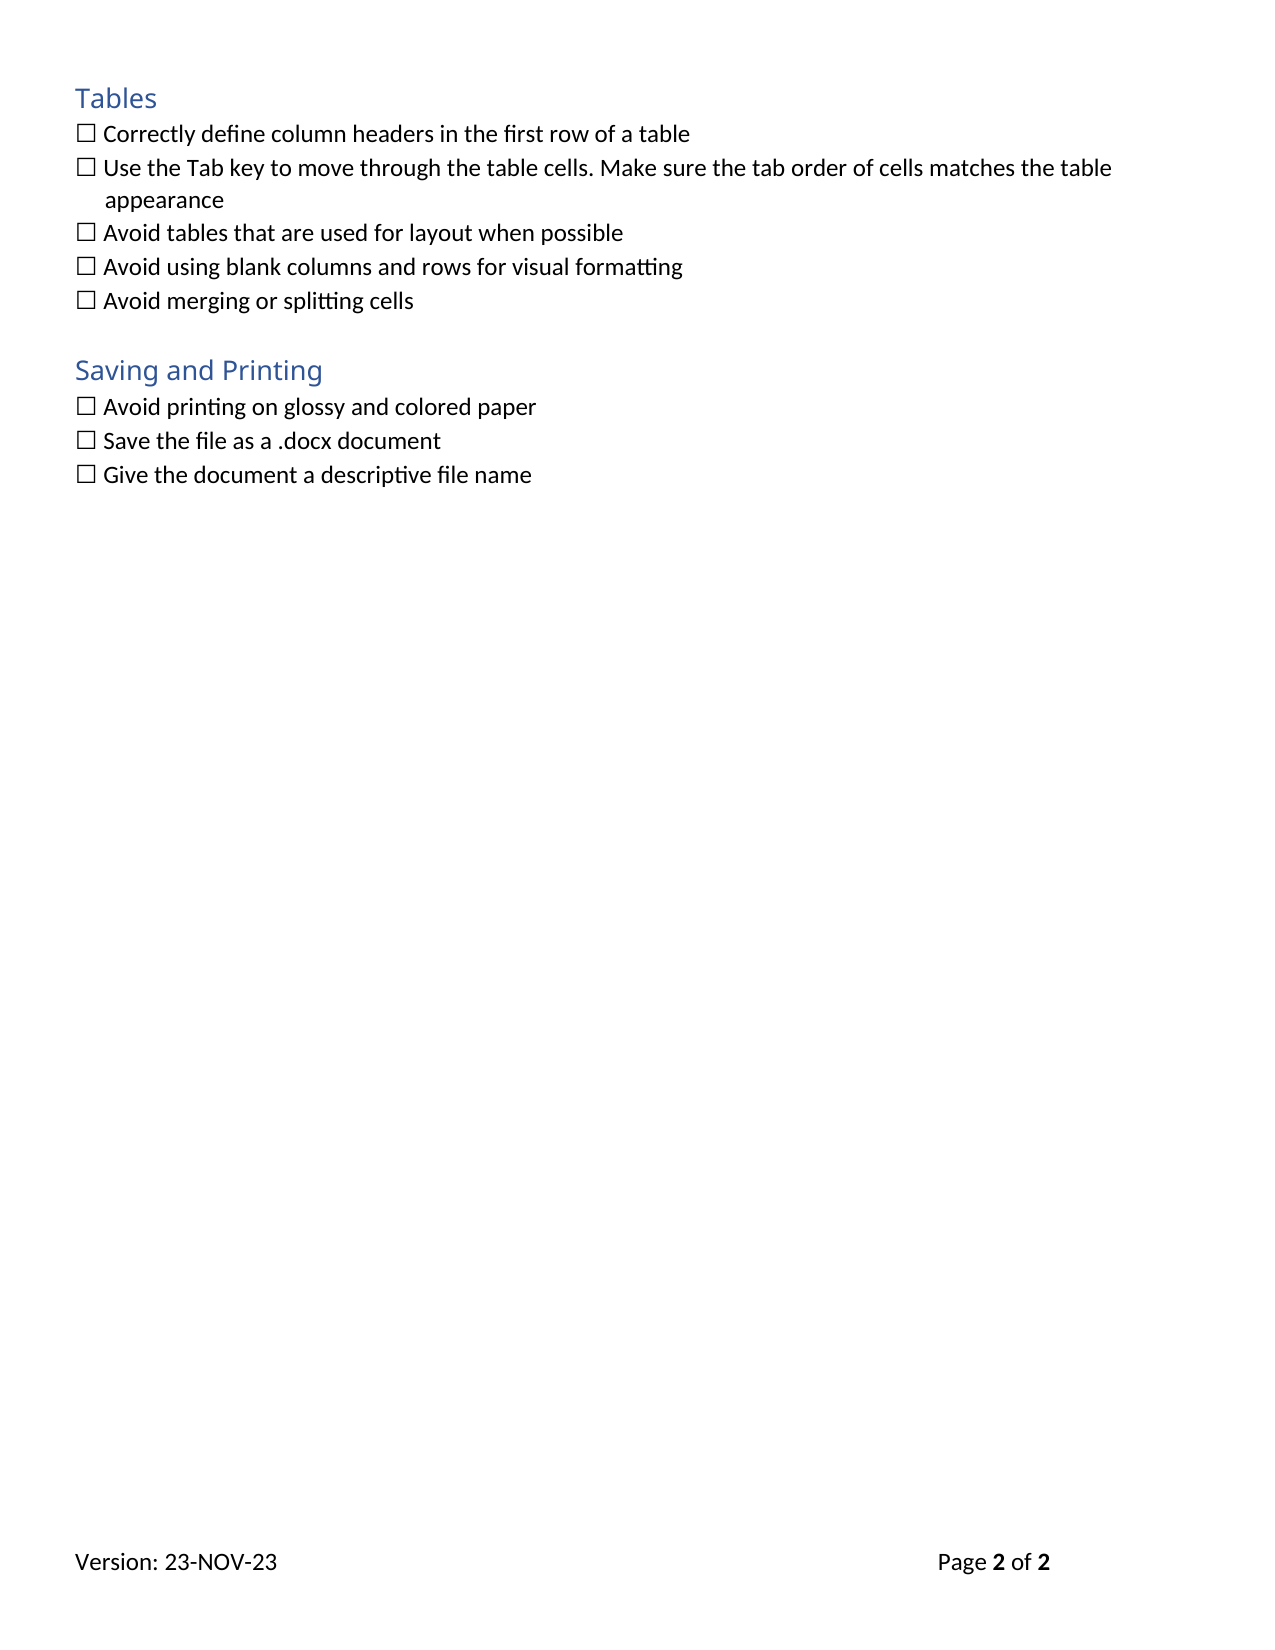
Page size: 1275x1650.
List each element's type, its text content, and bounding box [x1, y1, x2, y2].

text Avoid merging or splitting cells [75, 283, 1200, 317]
text Avoid using blank columns and rows for visual formatting [75, 249, 1200, 283]
text Give the document a descriptive file name [75, 457, 1200, 491]
subtitle Tables [75, 79, 1200, 116]
subtitle Saving and Printing [75, 352, 1200, 388]
text Avoid tables that are used for layout when possible [75, 215, 1200, 249]
text Avoid printing on glossy and colored paper [75, 388, 1200, 422]
text Correctly define column headers in the first row of a table [75, 116, 1200, 150]
text Save the file as a .docx document [75, 422, 1200, 457]
text Use the Tab key to move through the table cells. Make sure the tab order of cells matches the table appearance [75, 150, 1200, 215]
